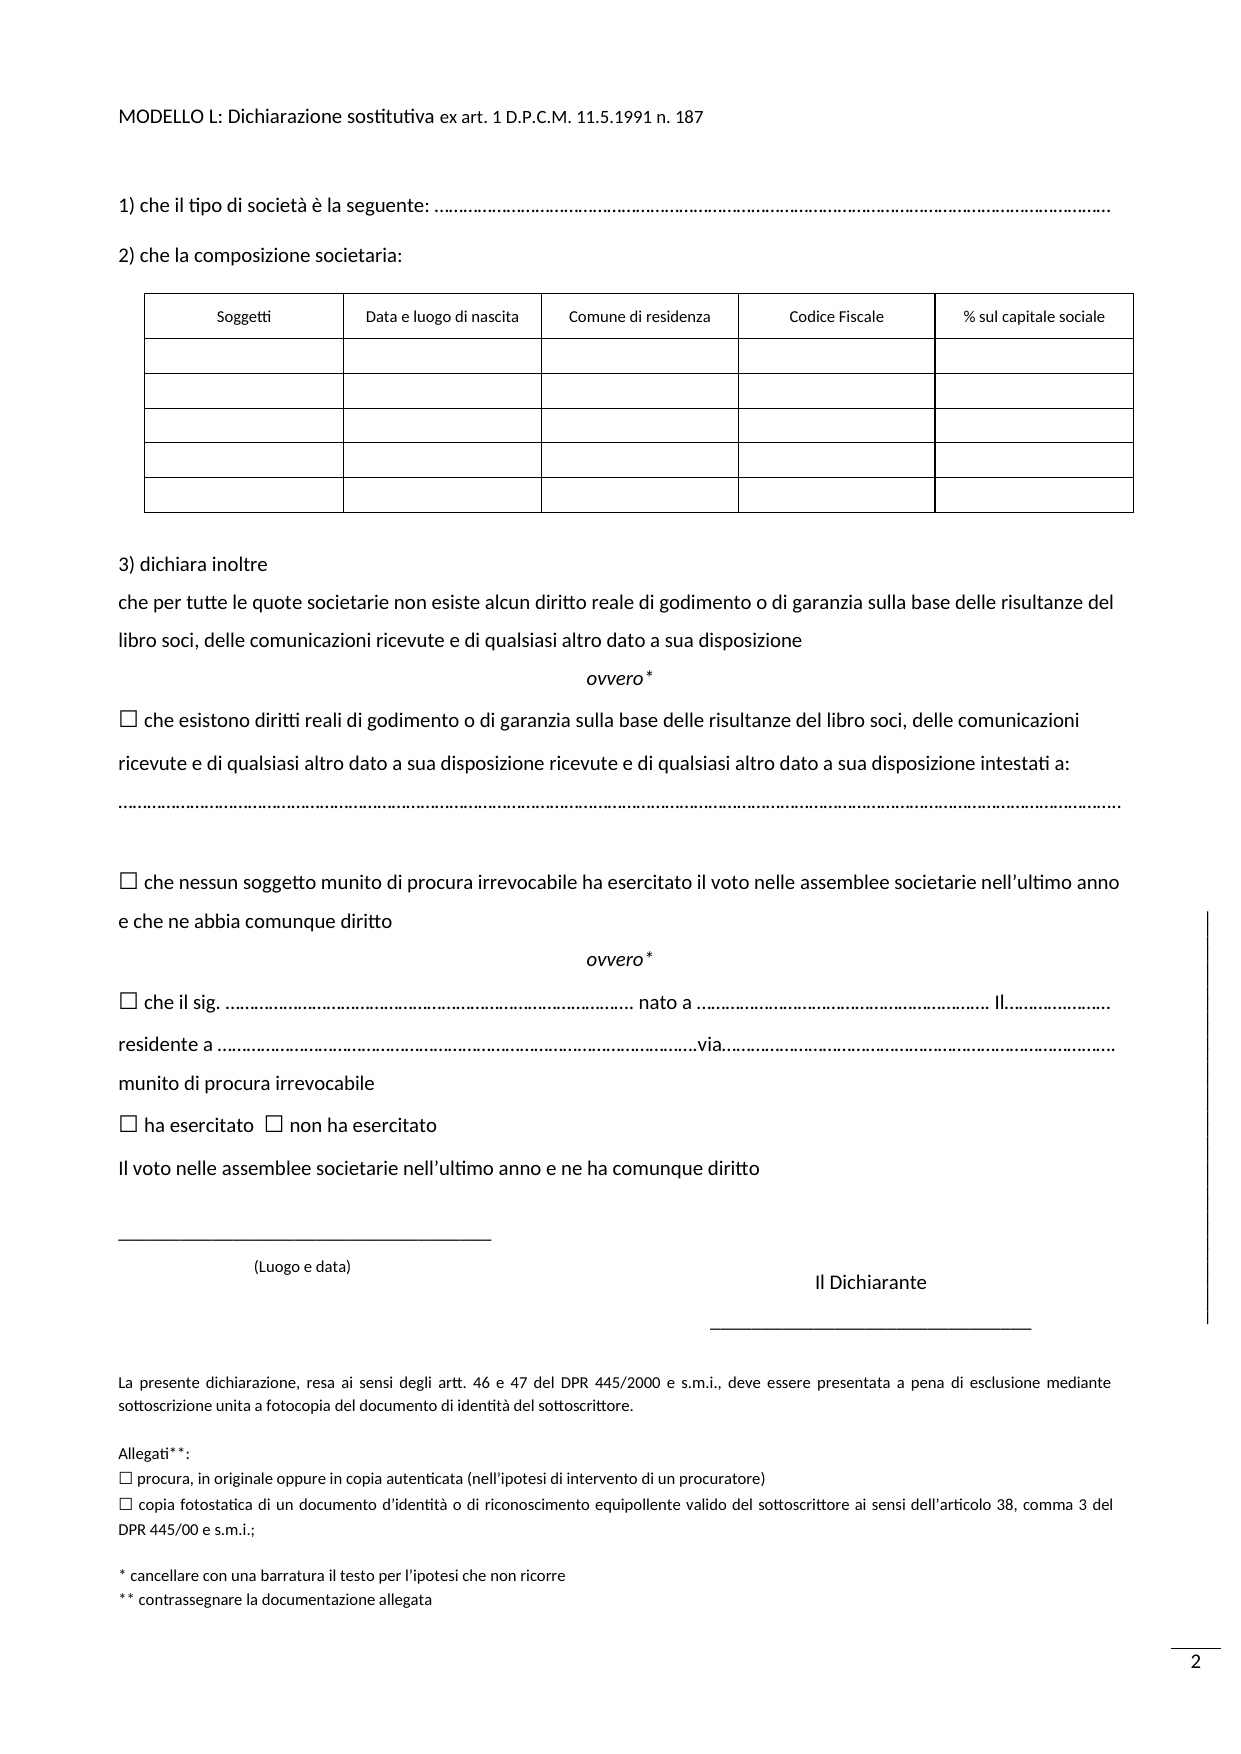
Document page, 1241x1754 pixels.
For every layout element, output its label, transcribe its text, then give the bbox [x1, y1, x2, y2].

table_header Soggetti [145, 294, 343, 338]
table_cell [739, 443, 934, 477]
table_cell [936, 374, 1133, 408]
table_cell [542, 339, 738, 373]
table_cell [936, 443, 1133, 477]
table_cell [145, 339, 343, 373]
text 2) che la composizione societaria: [118, 242, 1122, 268]
text residente a ……………………………………………………………………………………….via………………………………………………………………………. [118, 1032, 1122, 1057]
table_cell [542, 478, 738, 512]
table_cell [344, 409, 541, 442]
table_header Il Dichiarante _______________________________ [616, 1193, 1126, 1347]
text che nessun soggetto munito di procura irrevocabile ha esercitato il voto nelle assemblee societarie nell’ultimo anno e che ne abbia comunque diritto [118, 864, 1122, 934]
table_cell [145, 443, 343, 477]
table_cell La presente dichiarazione, resa ai sensi degli artt. 46 e 47 del DPR 445/2000 e s.m.i., deve essere presentata a pena di esclusione mediante sottoscrizione unita a fotocopia del documento di identità del sottoscrittore. Allegati**: procura, in originale oppure in copia autenticata (nell’ipotesi di intervento di un procuratore) copia fotostatica di un documento d’identità o di riconoscimento equipollente valido del sottoscrittore ai sensi dell’articolo 38, comma 3 del DPR 445/00 e s.m.i.; * cancellare con una barratura il testo per l’ipotesi che non ricorre ** contrassegnare la documentazione allegata [107, 1347, 1126, 1609]
table_cell [145, 478, 343, 512]
text che il sig. …………………………………………………………………………. nato a ……………………………………………………. Il………….……… [118, 985, 1122, 1016]
table_cell [344, 339, 541, 373]
table_cell [344, 374, 541, 408]
table_header Comune di residenza [542, 294, 738, 338]
table_cell [542, 409, 738, 442]
table_cell [542, 374, 738, 408]
text ……………………………………………………………………………………………………………………………………………………………………………………….. [118, 788, 1122, 814]
table_header Data e luogo di nascita [344, 294, 541, 338]
table_header % sul capitale sociale [936, 294, 1133, 338]
table_cell [936, 339, 1133, 373]
text ha esercitato non ha esercitato [118, 1108, 1122, 1139]
text 1) che il tipo di società è la seguente: …………………………………………………………………………………………………………………………… [118, 192, 1122, 217]
text che esistono diritti reali di godimento o di garanzia sulla base delle risultanze del libro soci, delle comunicazioni [118, 703, 1122, 734]
table_cell [739, 339, 934, 373]
text ricevute e di qualsiasi altro dato a sua disposizione ricevute e di qualsiasi altro dato a sua disposizione intestati a: [118, 750, 1122, 776]
table_cell [542, 443, 738, 477]
table_cell [936, 409, 1133, 442]
table_cell [344, 443, 541, 477]
text ovvero* [118, 665, 1122, 691]
table_header Codice Fiscale [739, 294, 934, 338]
text Il voto nelle assemblee societarie nell’ultimo anno e ne ha comunque diritto [118, 1155, 1122, 1180]
table_cell [145, 409, 343, 442]
table_header ____________________________________ (Luogo e data) [107, 1193, 616, 1347]
table_cell [145, 374, 343, 408]
text munito di procura irrevocabile [118, 1070, 1122, 1095]
table_cell [739, 409, 934, 442]
table_cell [936, 478, 1133, 512]
table_cell [739, 374, 934, 408]
text 3) dichiara inoltre [118, 551, 1122, 576]
table_cell [739, 478, 934, 512]
table_cell [344, 478, 541, 512]
text ovvero* [118, 947, 1122, 972]
text che per tutte le quote societarie non esiste alcun diritto reale di godimento o di garanzia sulla base delle risultanze del libro soci, delle comunicazioni ricevute e di qualsiasi altro dato a sua disposizione [118, 589, 1122, 652]
